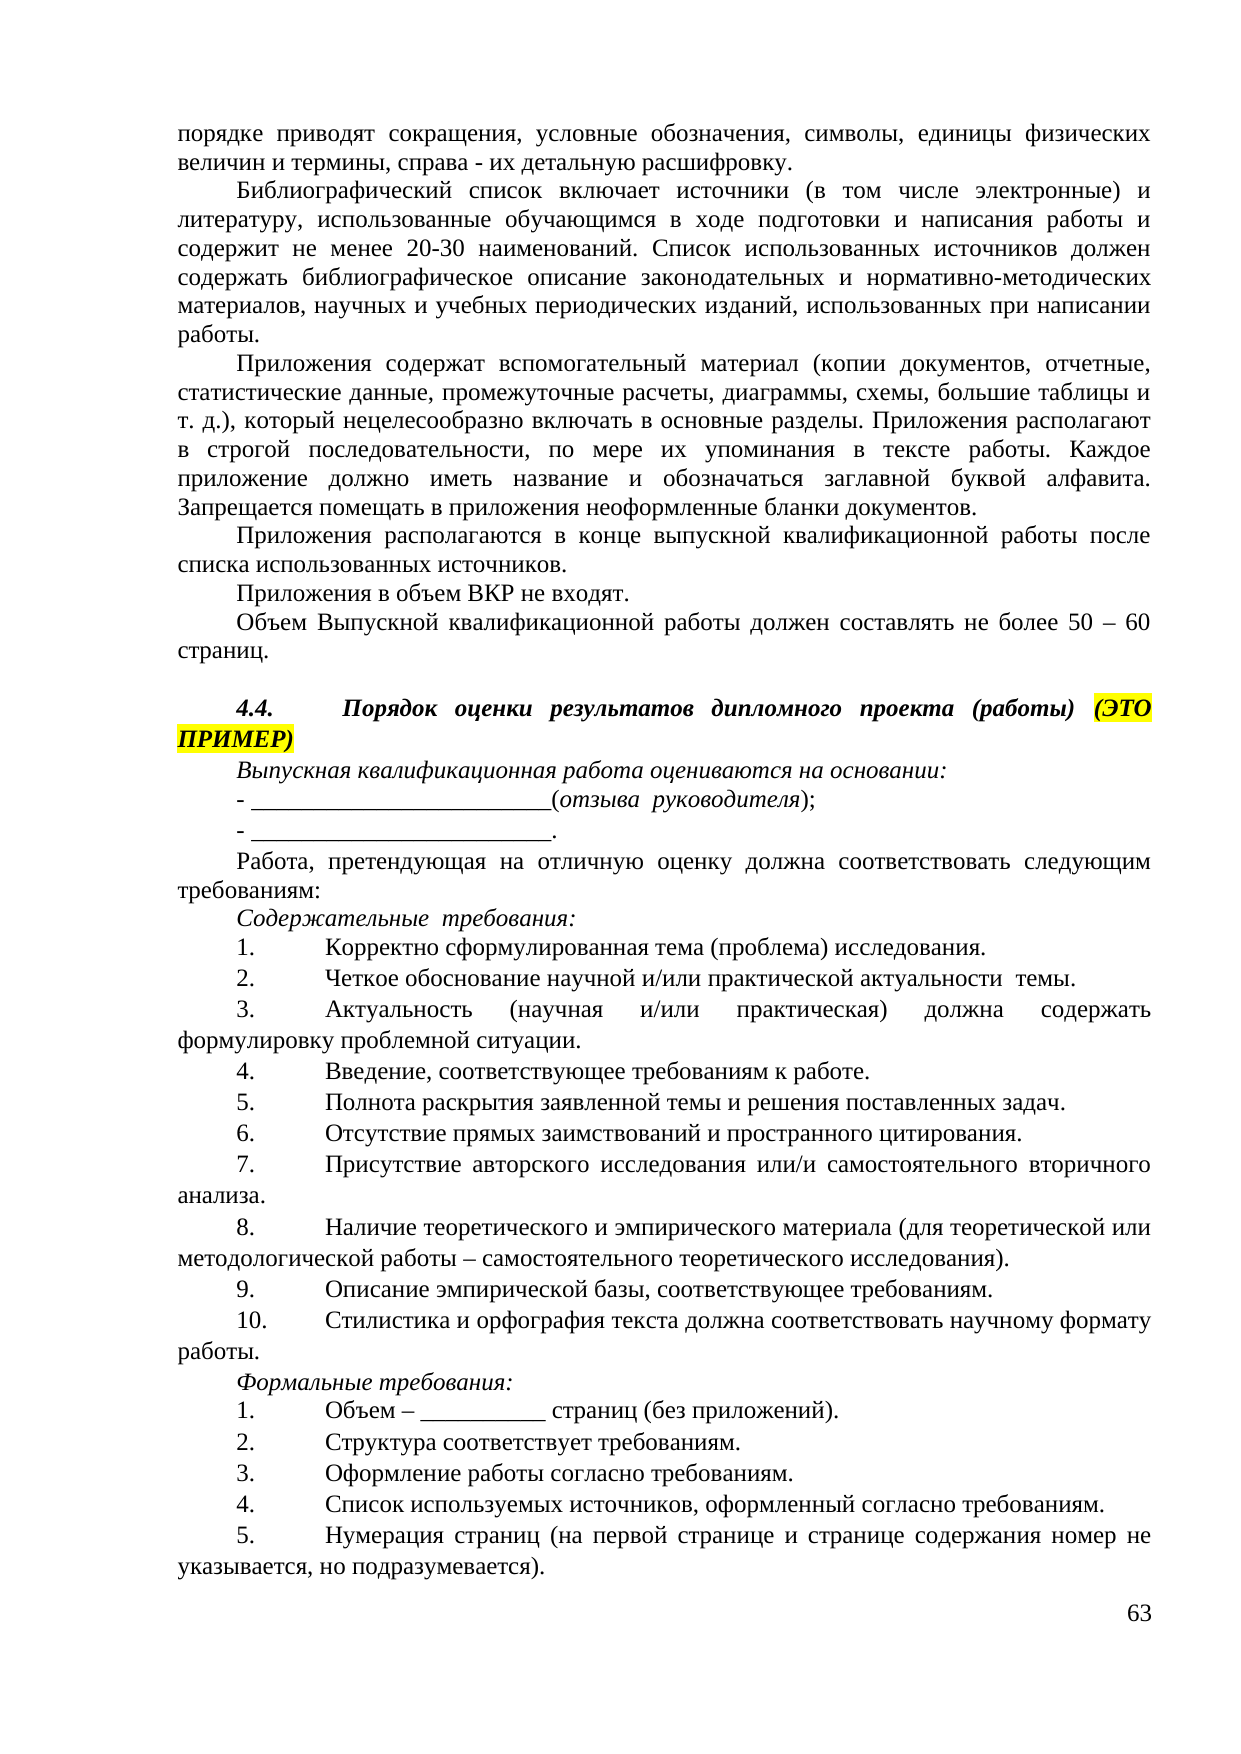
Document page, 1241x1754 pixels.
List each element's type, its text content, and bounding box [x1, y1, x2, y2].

text Выпускная квалификационная работа оцениваются на основании: [177, 755, 1152, 784]
text объем Выпускной квалификационной работы должен составлять не более 50 – 60 страниц. [177, 607, 1152, 664]
list Отсутствие прямых заимствований и пространного цитирования. [177, 1118, 1152, 1147]
list Оформление работы согласно требованиям. [177, 1458, 1152, 1486]
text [177, 118, 1152, 176]
list ________________________. [177, 815, 1152, 844]
list ________________________(отзыва руководителя); [177, 784, 1152, 813]
list Введение, соответствующее требованиям к работе. [177, 1056, 1152, 1085]
text Приложения в объем ВКР не входят. [177, 578, 1152, 607]
list Стилистика и орфография текста должна соответствовать научному формату работы. [177, 1305, 1152, 1364]
text Содержательные требования: [177, 903, 1152, 932]
list Порядок оценки результатов дипломного проекта (работы) (ЭТО ПРИМЕР) [177, 693, 1152, 753]
list Четкое обоснование научной и/или практической актуальности темы. [177, 963, 1152, 992]
text Приложения содержат вспомогательный материал (копии документов, отчетные, статистические данные, промежуточные расчеты, диаграммы, схемы, большие таблицы и т. д.), который нецелесообразно включать в основные разделы. Приложения располагают в строгой последовательности, по мере их упоминания в тексте работы. Каждое приложение должно иметь название и обозначаться заглавной буквой алфавита. Запрещается помещать в приложения неоформленные бланки документов. [177, 348, 1152, 521]
list Корректно сформулированная тема (проблема) исследования. [177, 932, 1152, 961]
text Приложения располагаются в конце выпускной квалификационной работы после списка использованных источников. [177, 521, 1152, 578]
list Объем – __________ страниц (без приложений). [177, 1396, 1152, 1424]
list Структура соответствует требованиям. [177, 1427, 1152, 1455]
text Работа, претендующая на отличную оценку должна соответствовать следующим требованиям: [177, 846, 1152, 903]
list Наличие теоретического и эмпирического материала (для теоретической или методологической работы – самостоятельного теоретического исследования). [177, 1212, 1152, 1271]
list Актуальность (научная и/или практическая) должна содержать формулировку проблемной ситуации. [177, 994, 1152, 1054]
text Библиографический список включает источники (в том числе электронные) и литературу, использованные обучающимся в ходе подготовки и написания работы и содержит не менее 20-30 наименований. Список использованных источников должен содержать библиографическое описание законодательных и нормативно-методических материалов, научных и учебных периодических изданий, использованных при написании работы. [177, 176, 1152, 348]
list Описание эмпирической базы, соответствующее требованиям. [177, 1274, 1152, 1302]
list Список используемых источников, оформленный согласно требованиям. [177, 1489, 1152, 1517]
list Полнота раскрытия заявленной темы и решения поставленных задач. [177, 1087, 1152, 1116]
list Нумерация страниц (на первой странице и странице содержания номер не указывается, но подразумевается). [177, 1520, 1152, 1579]
text Формальные требования: [177, 1367, 1152, 1396]
list Присутствие авторского исследования или/и самостоятельного вторичного анализа. [177, 1149, 1152, 1209]
